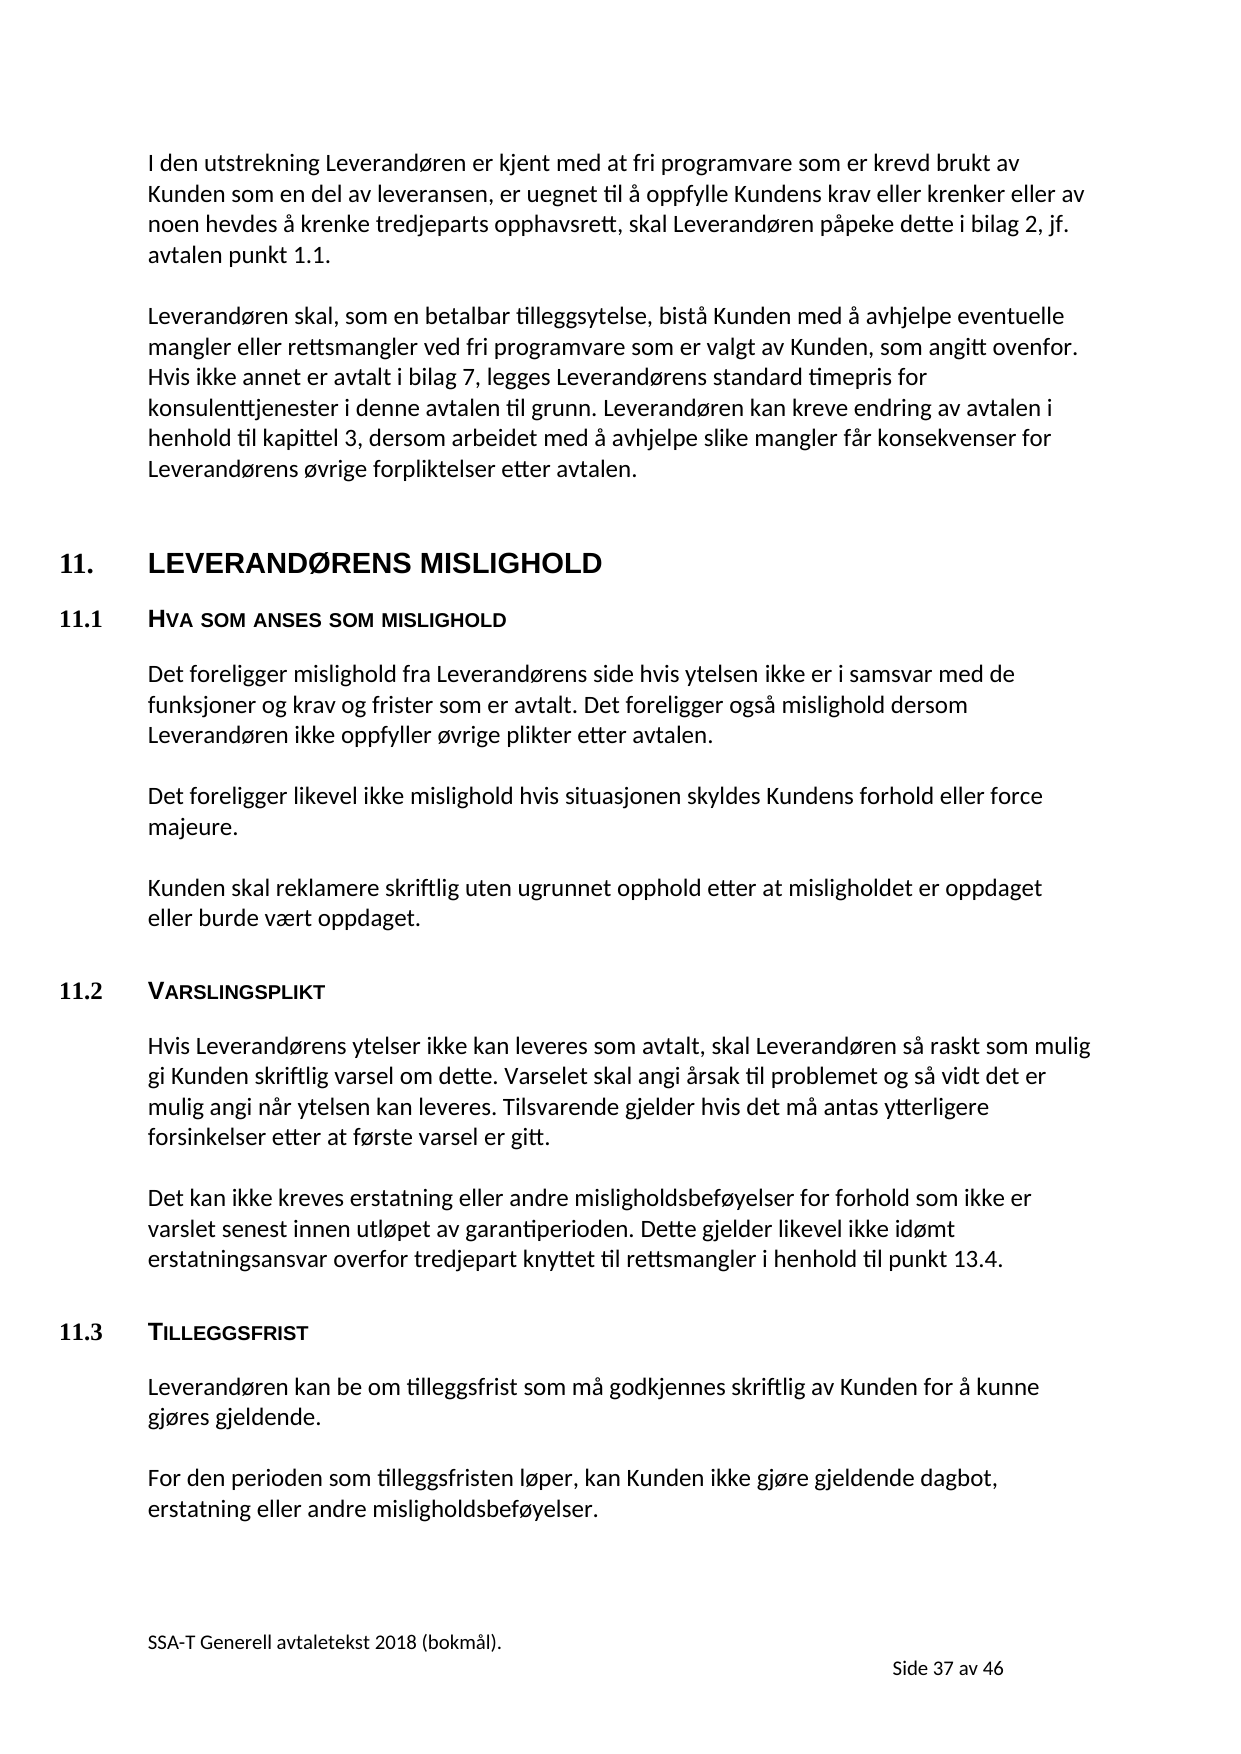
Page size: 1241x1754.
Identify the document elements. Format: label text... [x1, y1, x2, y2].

text For den perioden som tilleggsfristen løper, kan Kunden ikke gjøre gjeldende dagbot, erstatning eller andre misligholdsbeføyelser. [148, 1462, 1093, 1523]
text Leverandøren kan be om tilleggsfrist som må godkjennes skriftlig av Kunden for å kunne gjøres gjeldende. [148, 1371, 1093, 1432]
subtitle Hva som anses som mislighold [59, 604, 1093, 633]
subtitle Tilleggsfrist [59, 1317, 1093, 1346]
text Det foreligger mislighold fra Leverandørens side hvis ytelsen ikke er i samsvar med de funksjoner og krav og frister som er avtalt. Det foreligger også mislighold dersom Leverandøren ikke oppfyller øvrige plikter etter avtalen. [148, 658, 1093, 750]
text Hvis Leverandørens ytelser ikke kan leveres som avtalt, skal Leverandøren så raskt som mulig gi Kunden skriftlig varsel om dette. Varselet skal angi årsak til problemet og så vidt det er mulig angi når ytelsen kan leveres. Tilsvarende gjelder hvis det må antas ytterligere forsinkelser etter at første varsel er gitt. [148, 1030, 1093, 1152]
text Det kan ikke kreves erstatning eller andre misligholdsbeføyelser for forhold som ikke er varslet senest innen utløpet av garantiperioden. Dette gjelder likevel ikke idømt erstatningsansvar overfor tredjepart knyttet til rettsmangler i henhold til punkt 13.4. [148, 1182, 1093, 1274]
text Kunden skal reklamere skriftlig uten ugrunnet opphold etter at misligholdet er oppdaget eller burde vært oppdaget. [148, 872, 1093, 933]
subtitle Varslingsplikt [59, 976, 1093, 1005]
text I den utstrekning Leverandøren er kjent med at fri programvare som er krevd brukt av Kunden som en del av leveransen, er uegnet til å oppfylle Kundens krav eller krenker eller av noen hevdes å krenke tredjeparts opphavsrett, skal Leverandøren påpeke dette i bilag 2, jf. avtalen punkt 1.1. [148, 148, 1093, 270]
text Det foreligger likevel ikke mislighold hvis situasjonen skyldes Kundens forhold eller force majeure. [148, 780, 1093, 841]
text Leverandøren skal, som en betalbar tilleggsytelse, bistå Kunden med å avhjelpe eventuelle mangler eller rettsmangler ved fri programvare som er valgt av Kunden, som angitt ovenfor. Hvis ikke annet er avtalt i bilag 7, legges Leverandørens standard timepris for konsulenttjenester i denne avtalen til grunn. Leverandøren kan kreve endring av avtalen i henhold til kapittel 3, dersom arbeidet med å avhjelpe slike mangler får konsekvenser for Leverandørens øvrige forpliktelser etter avtalen. [148, 300, 1093, 483]
subtitle Leverandørens mislighold [59, 546, 1093, 579]
